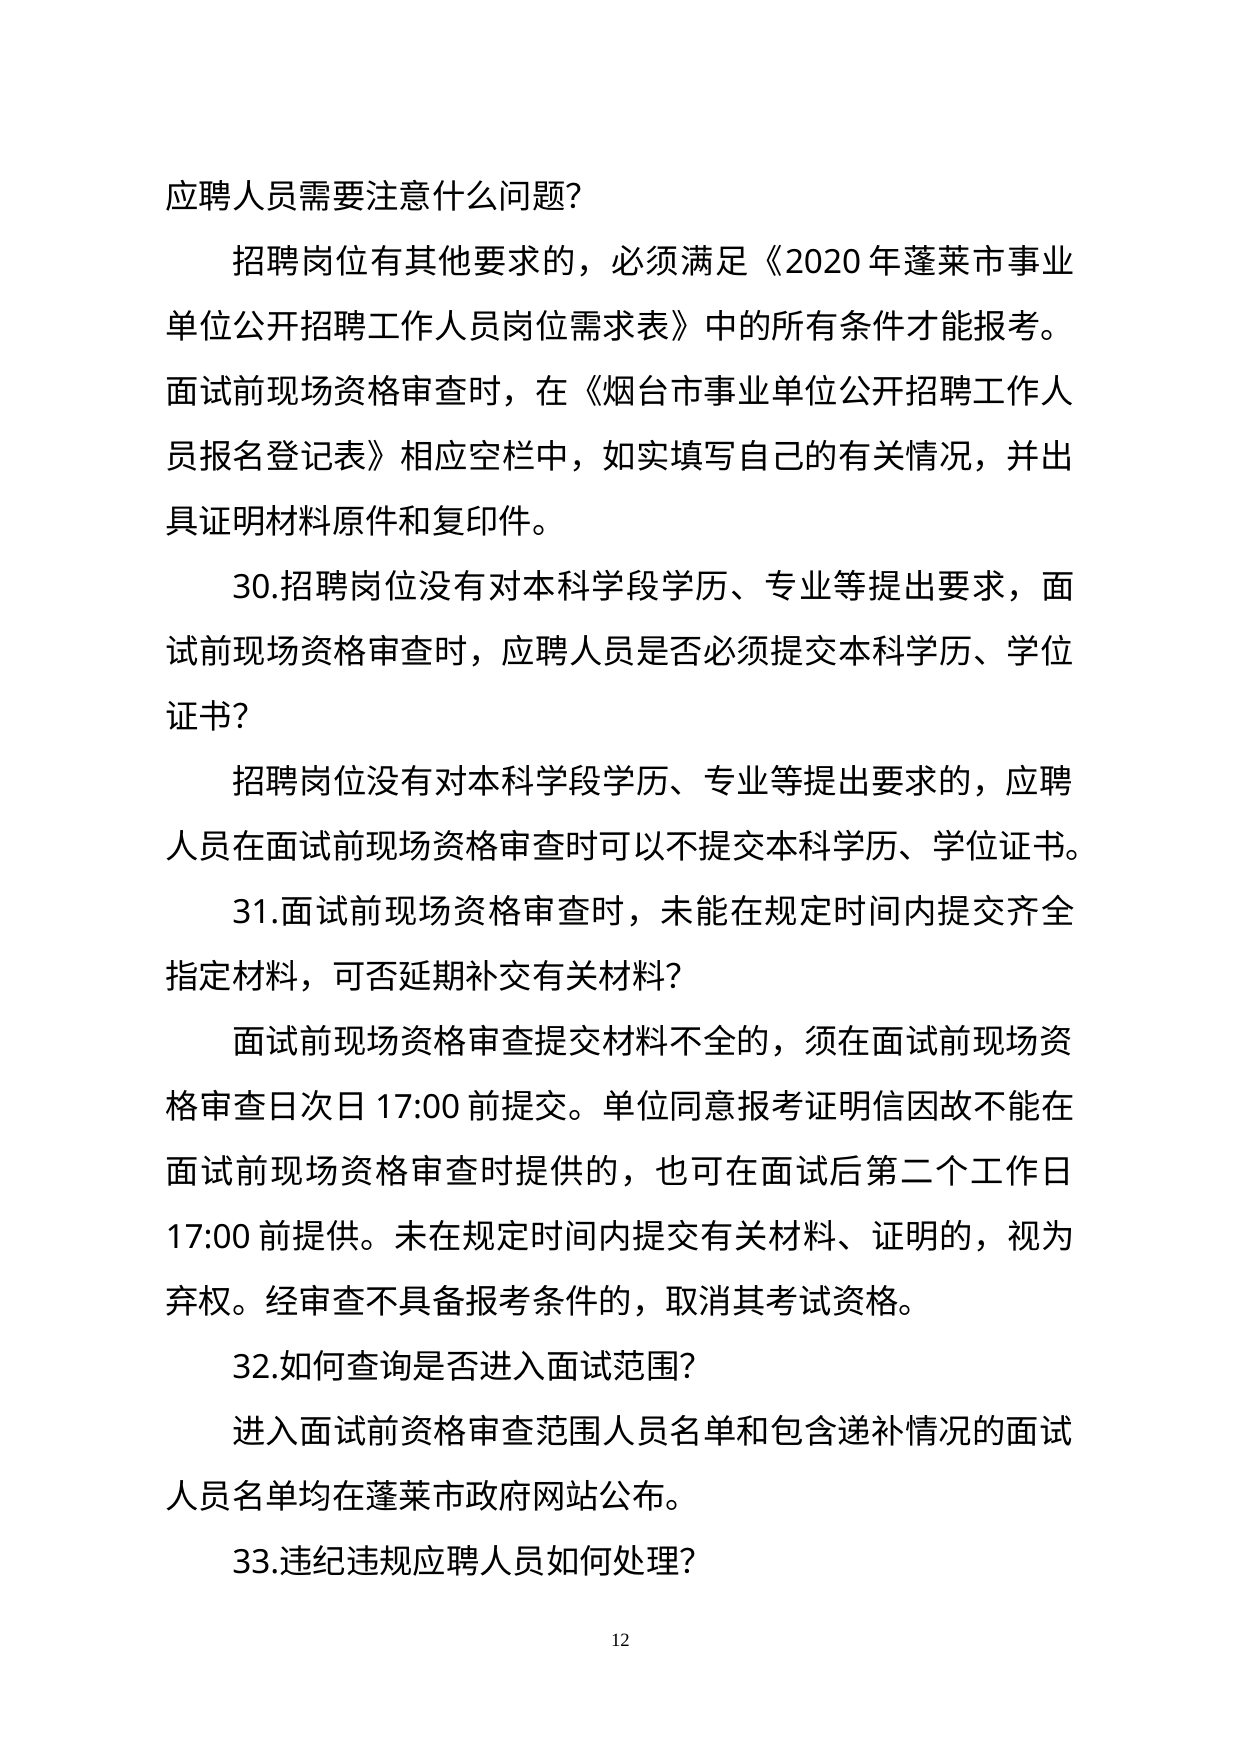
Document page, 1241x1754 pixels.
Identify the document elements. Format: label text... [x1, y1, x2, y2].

text 面试前现场资格审查提交材料不全的，须在面试前现场资格审查日次日17:00前提交。单位同意报考证明信因故不能在面试前现场资格审查时提供的，也可在面试后第二个工作日17:00前提供。未在规定时间内提交有关材料、证明的，视为弃权。经审查不具备报考条件的，取消其考试资格。 [165, 1007, 1075, 1332]
text 招聘岗位有其他要求的，必须满足《2020年蓬莱市事业单位公开招聘工作人员岗位需求表》中的所有条件才能报考。面试前现场资格审查时，在《烟台市事业单位公开招聘工作人员报名登记表》相应空栏中，如实填写自己的有关情况，并出具证明材料原件和复印件。 [165, 227, 1075, 552]
text 31.面试前现场资格审查时，未能在规定时间内提交齐全指定材料，可否延期补交有关材料？ [165, 877, 1075, 1007]
text 30.招聘岗位没有对本科学段学历、专业等提出要求，面试前现场资格审查时，应聘人员是否必须提交本科学历、学位证书？ [165, 552, 1075, 747]
text 32.如何查询是否进入面试范围？ [165, 1332, 1075, 1397]
text 招聘岗位没有对本科学段学历、专业等提出要求的，应聘人员在面试前现场资格审查时可以不提交本科学历、学位证书。 [165, 747, 1075, 877]
text 33.违纪违规应聘人员如何处理？ [165, 1527, 1075, 1592]
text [165, 162, 1075, 227]
text 进入面试前资格审查范围人员名单和包含递补情况的面试人员名单均在蓬莱市政府网站公布。 [165, 1397, 1075, 1527]
